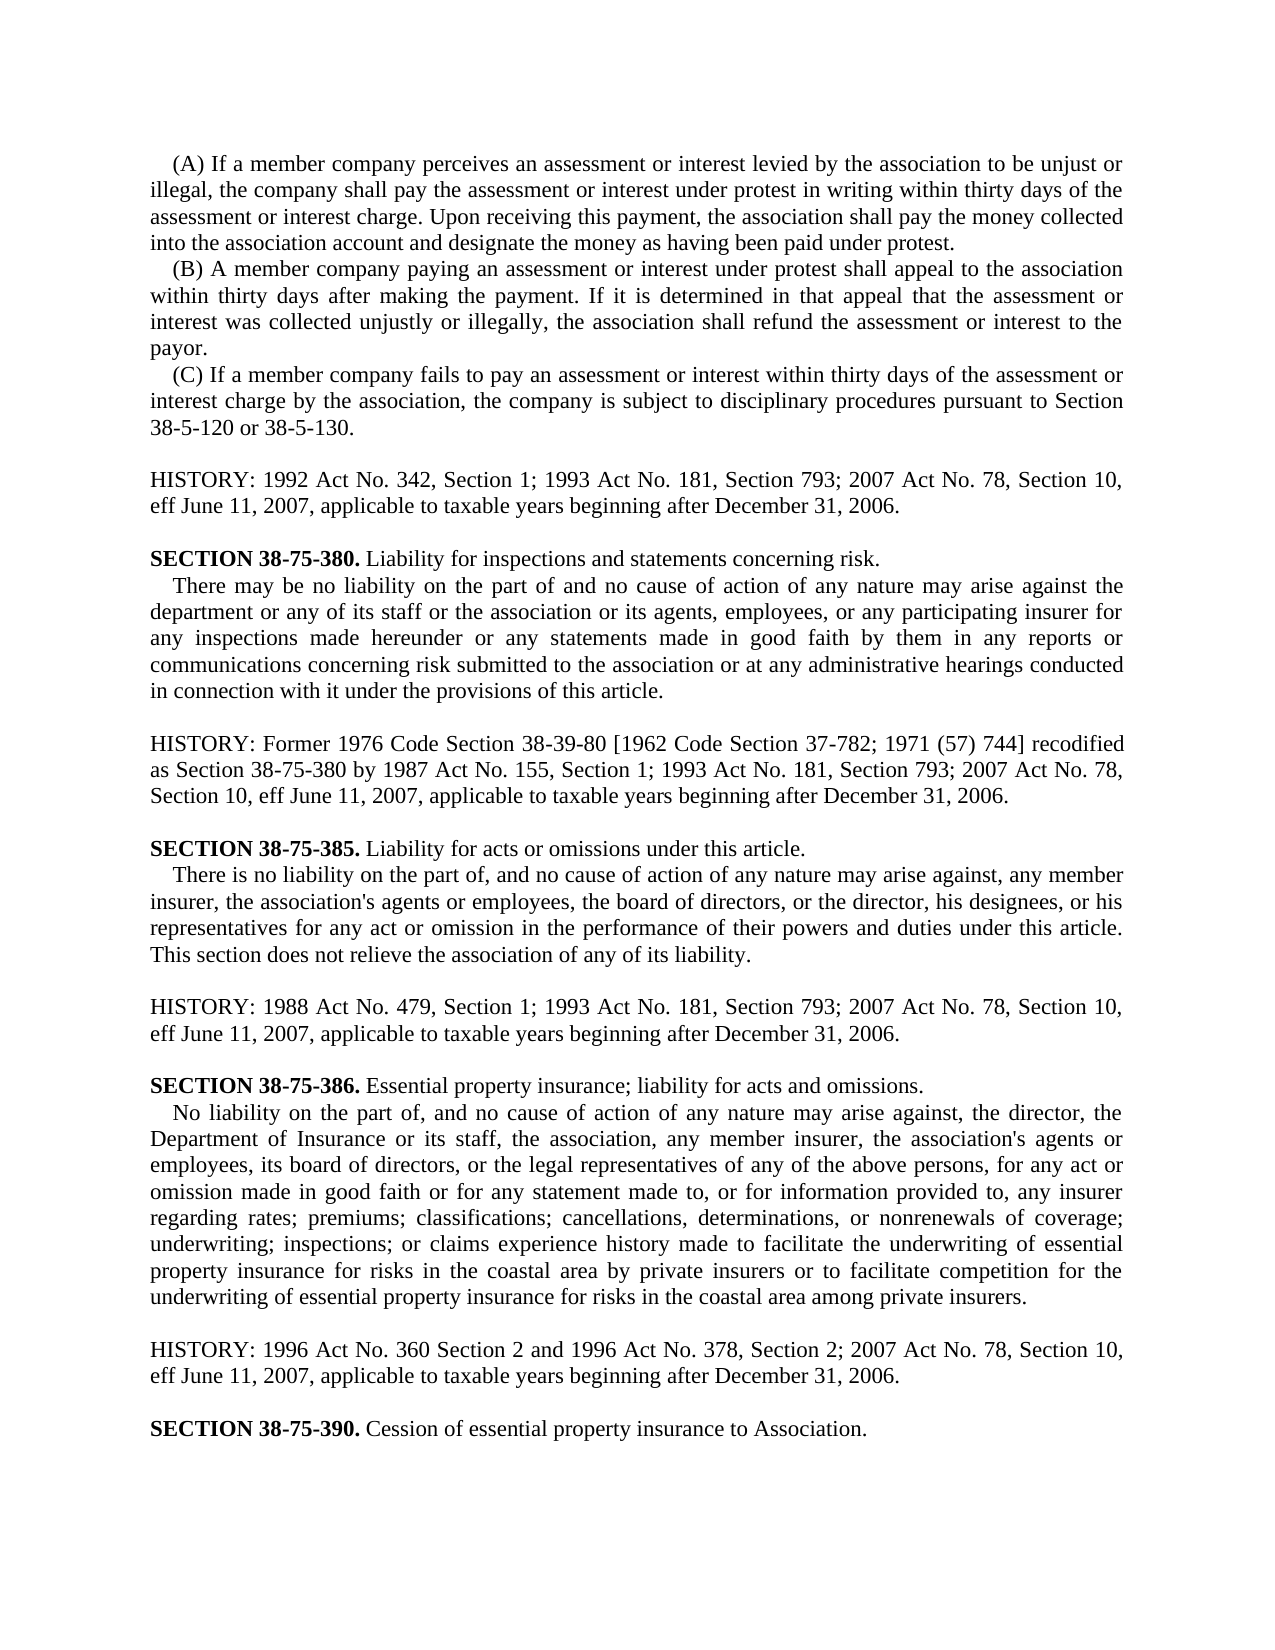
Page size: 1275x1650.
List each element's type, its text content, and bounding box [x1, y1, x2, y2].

text (C) If a member company fails to pay an assessment or interest within thirty days of the assessment or interest charge by the association, the company is subject to disciplinary procedures pursuant to Section 38-5-120 or 38-5-130. [150, 361, 1125, 440]
text (A) If a member company perceives an assessment or interest levied by the association to be unjust or illegal, the company shall pay the assessment or interest under protest in writing within thirty days of the assessment or interest charge. Upon receiving this payment, the association shall pay the money collected into the association account and designate the money as having been paid under protest. [150, 150, 1125, 255]
text SECTION 38-75-390. Cession of essential property insurance to Association. [150, 1415, 1125, 1441]
text (B) A member company paying an assessment or interest under protest shall appeal to the association within thirty days after making the payment. If it is determined in that appeal that the assessment or interest was collected unjustly or illegally, the association shall refund the assessment or interest to the payor. [150, 255, 1125, 361]
text SECTION 38-75-380. Liability for inspections and statements concerning risk. [150, 545, 1125, 572]
text There is no liability on the part of, and no cause of action of any nature may arise against, any member insurer, the association's agents or employees, the board of directors, or the director, his designees, or his representatives for any act or omission in the performance of their powers and duties under this article. This section does not relieve the association of any of its liability. [150, 862, 1125, 967]
text No liability on the part of, and no cause of action of any nature may arise against, the director, the Department of Insurance or its staff, the association, any member insurer, the association's agents or employees, its board of directors, or the legal representatives of any of the above persons, for any act or omission made in good faith or for any statement made to, or for information provided to, any insurer regarding rates; premiums; classifications; cancellations, determinations, or nonrenewals of coverage; underwriting; inspections; or claims experience history made to facilitate the underwriting of essential property insurance for risks in the coastal area by private insurers or to facilitate competition for the underwriting of essential property insurance for risks in the coastal area among private insurers. [150, 1099, 1125, 1309]
text HISTORY: 1992 Act No. 342, Section 1; 1993 Act No. 181, Section 793; 2007 Act No. 78, Section 10, eff June 11, 2007, applicable to taxable years beginning after December 31, 2006. [150, 466, 1125, 519]
text HISTORY: 1988 Act No. 479, Section 1; 1993 Act No. 181, Section 793; 2007 Act No. 78, Section 10, eff June 11, 2007, applicable to taxable years beginning after December 31, 2006. [150, 993, 1125, 1046]
text SECTION 38-75-385. Liability for acts or omissions under this article. [150, 835, 1125, 862]
text There may be no liability on the part of and no cause of action of any nature may arise against the department or any of its staff or the association or its agents, employees, or any participating insurer for any inspections made hereunder or any statements made in good faith by them in any reports or communications concerning risk submitted to the association or at any administrative hearings conducted in connection with it under the provisions of this article. [150, 572, 1125, 703]
text SECTION 38-75-386. Essential property insurance; liability for acts and omissions. [150, 1072, 1125, 1099]
text HISTORY: 1996 Act No. 360 Section 2 and 1996 Act No. 378, Section 2; 2007 Act No. 78, Section 10, eff June 11, 2007, applicable to taxable years beginning after December 31, 2006. [150, 1336, 1125, 1389]
text HISTORY: Former 1976 Code Section 38-39-80 [1962 Code Section 37-782; 1971 (57) 744] recodified as Section 38-75-380 by 1987 Act No. 155, Section 1; 1993 Act No. 181, Section 793; 2007 Act No. 78, Section 10, eff June 11, 2007, applicable to taxable years beginning after December 31, 2006. [150, 730, 1125, 809]
